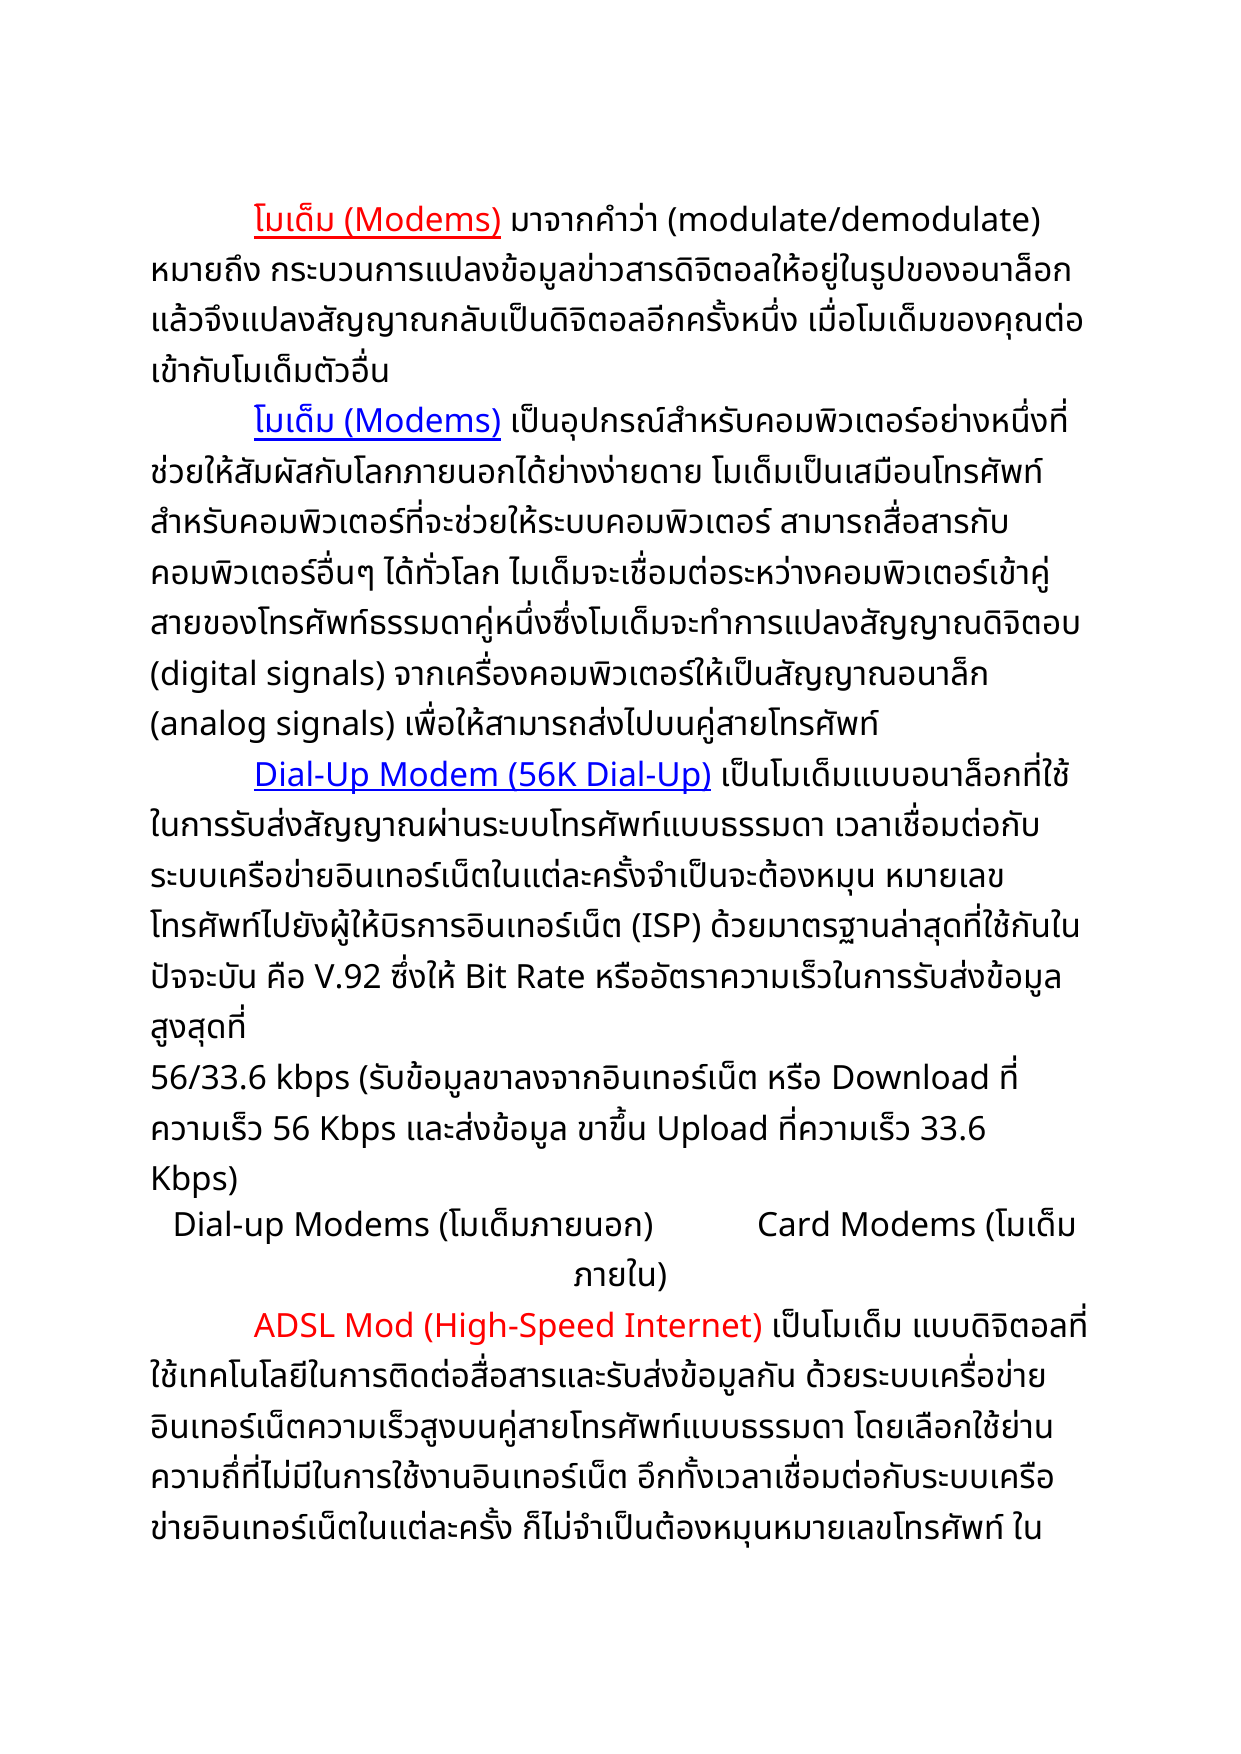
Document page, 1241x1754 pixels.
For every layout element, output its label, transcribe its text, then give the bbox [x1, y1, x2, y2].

text โมเด็ม (Modems) เป็นอุปกรณ์สำหรับคอมพิวเตอร์อย่างหนึ่งที่ช่วยให้สัมผัสกับโลกภายนอกได้ย่างง่ายดาย โมเด็มเป็นเสมือนโทรศัพท์สำหรับคอมพิวเตอร์ที่จะช่วยให้ระบบคอมพิวเตอร์ สามารถสื่อสารกับคอมพิวเตอร์อื่นๆ ได้ทั่วโลก ไมเด็มจะเชื่อมต่อระหว่างคอมพิวเตอร์เข้าคู่สายของโทรศัพท์ธรรมดาคู่หนึ่งซึ่งโมเด็มจะทำการแปลงสัญญาณดิจิตอบ (digital signals) จากเครื่องคอมพิวเตอร์ให้เป็นสัญญาณอนาล็ก (analog signals) เพื่อให้สามารถส่งไปบนคู่สายโทรศัพท์ [150, 397, 1090, 751]
text 56/33.6 kbps (รับข้อมูลขาลงจากอินเทอร์เน็ต หรือ Download ที่ความเร็ว 56 Kbps และส่งข้อมูล ขาขึ้น Upload ที่ความเร็ว 33.6 Kbps) [150, 1054, 1090, 1201]
text Dial-up Modems (โมเด็มภายนอก) Card Modems (โมเด็มภายใน) [150, 1201, 1090, 1302]
text Dial-Up Modem (56K Dial-Up) เป็นโมเด็มแบบอนาล็อกที่ใช้ในการรับส่งสัญญาณผ่านระบบโทรศัพท์แบบธรรมดา เวลาเชื่อมต่อกับระบบเครือข่ายอินเทอร์เน็ตในแต่ละครั้งจำเป็นจะต้องหมุน หมายเลขโทรศัพท์ไปยังผู้ให้บิรการอินเทอร์เน็ต (ISP) ด้วยมาตรฐานล่าสุดที่ใช้กันในปัจจะบัน คือ V.92 ซึ่งให้ Bit Rate หรืออัตราความเร็วในการรับส่งข้อมูลสูงสุดที่ [150, 751, 1090, 1054]
text โมเด็ม (Modems) มาจากคำว่า (modulate/demodulate) หมายถึง กระบวนการแปลงข้อมูลข่าวสารดิจิตอลให้อยู่ในรูปของอนาล็อก แล้วจึงแปลงสัญญาณกลับเป็นดิจิตอลอีกครั้งหนึ่ง เมื่อโมเด็มของคุณต่อเข้ากับโมเด็มตัวอื่น [150, 195, 1090, 397]
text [150, 1302, 1090, 1554]
